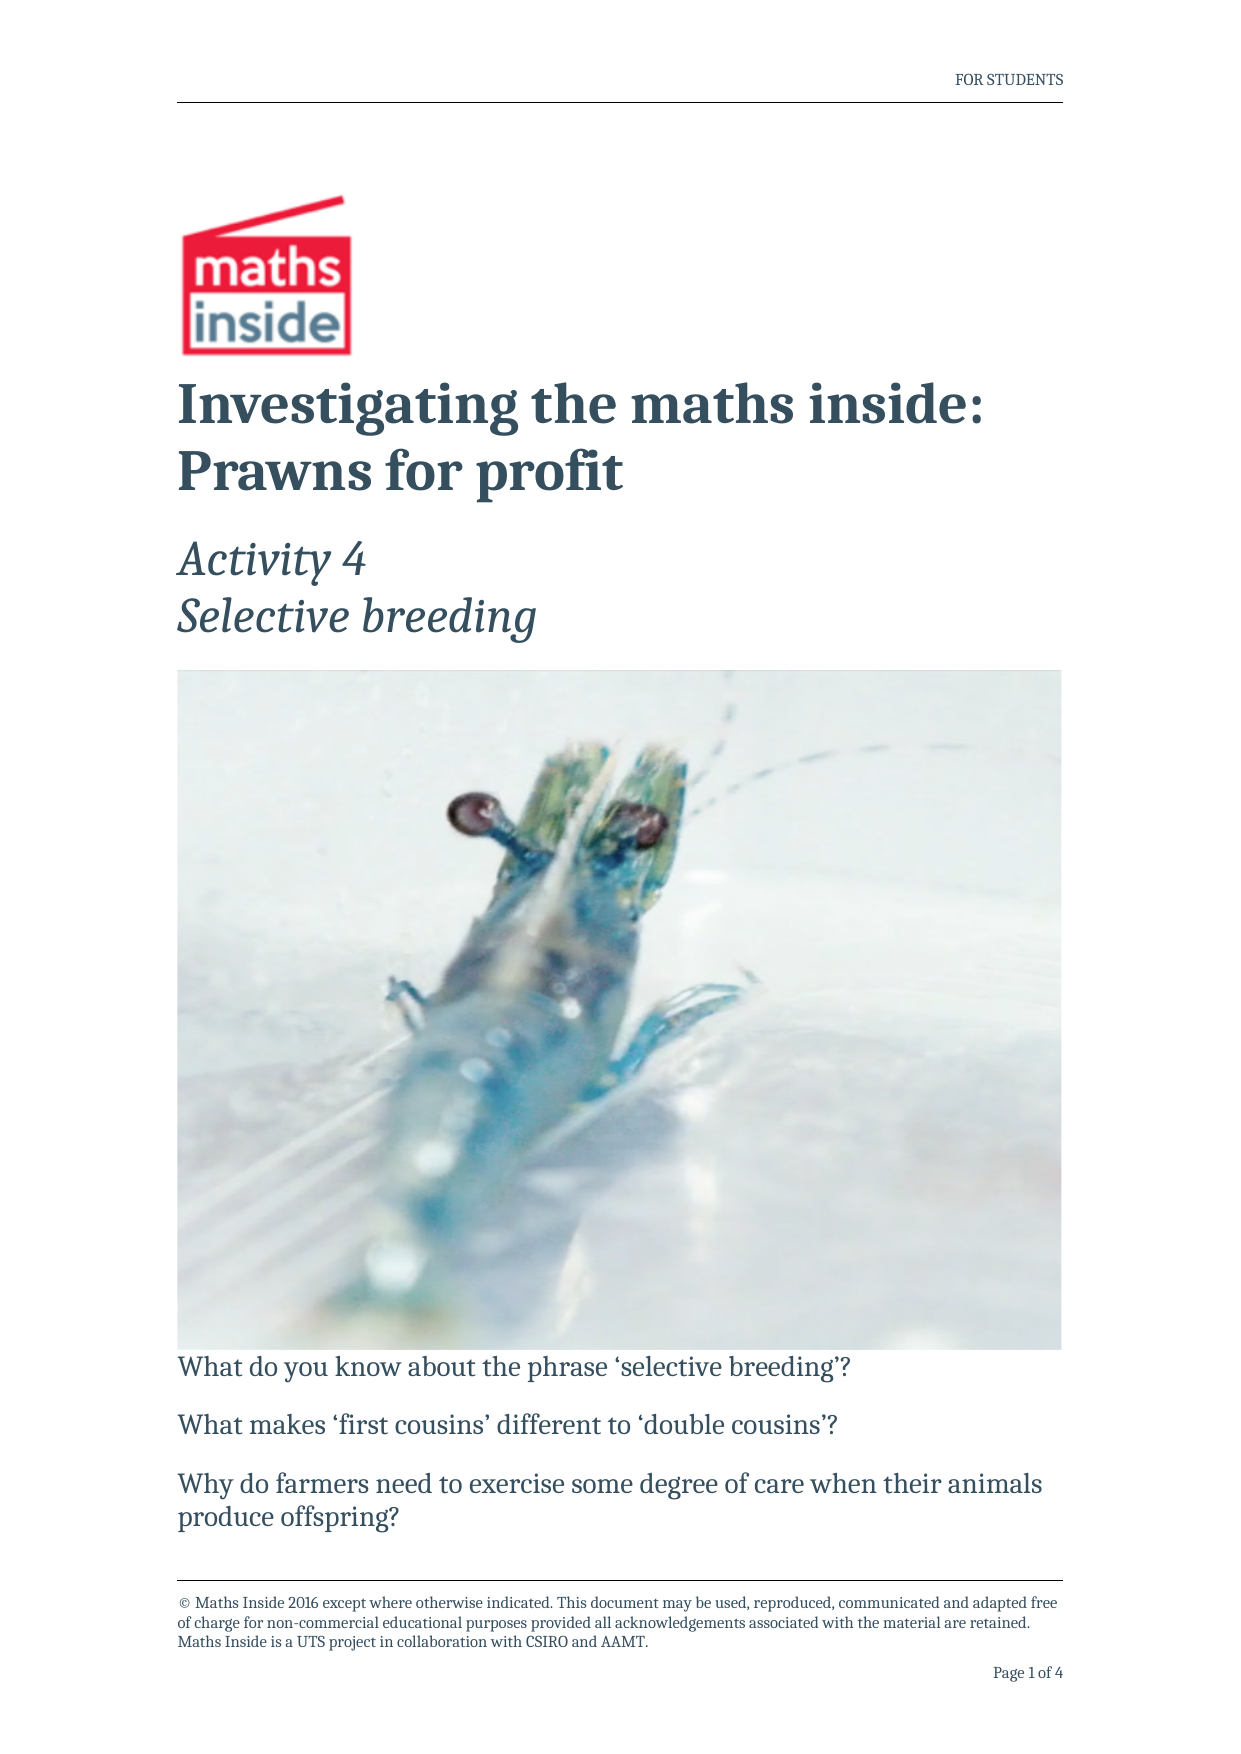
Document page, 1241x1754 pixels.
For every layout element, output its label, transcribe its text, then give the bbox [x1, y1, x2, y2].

subtitle Selective breeding [177, 587, 1063, 645]
text What makes ‘first cousins’ different to ‘double cousins’? [177, 1408, 1063, 1442]
subtitle Activity 4 [177, 530, 1063, 587]
picture [177, 670, 1062, 1350]
title Prawns for profit [177, 438, 1063, 505]
title Investigating the maths inside: [177, 371, 1063, 438]
text Why do farmers need to exercise some degree of care when their animals produce offspring? [177, 1467, 1063, 1534]
